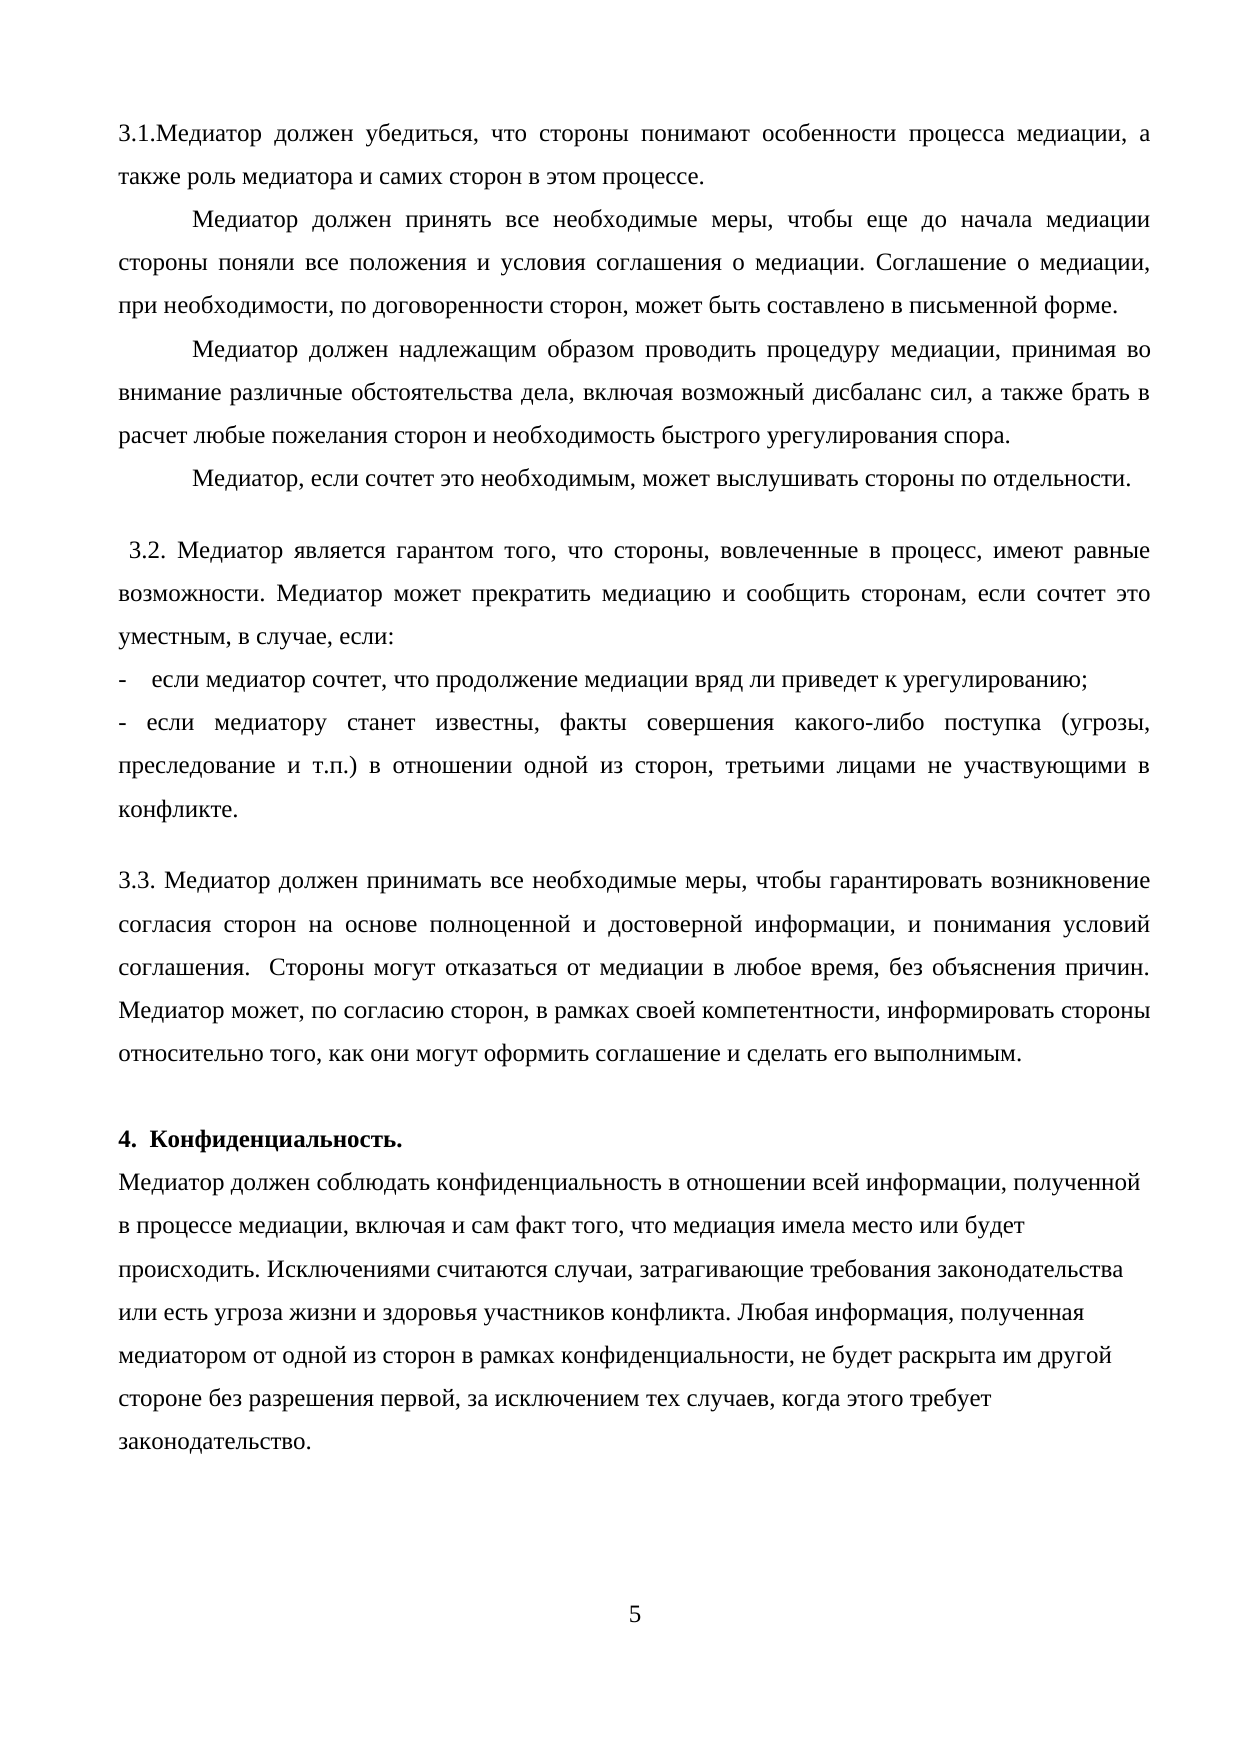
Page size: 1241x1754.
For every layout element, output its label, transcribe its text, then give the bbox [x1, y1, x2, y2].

text - если медиатор сочтет, что продолжение медиации вряд ли приведет к урегулированию; [118, 664, 1152, 693]
text 3.3. Медиатор должен принимать все необходимые меры, чтобы гарантировать возникновение согласия сторон на основе полноценной и достоверной информации, и понимания условий соглашения. Стороны могут отказаться от медиации в любое время, без объяснения причин. Медиатор может, по согласию сторон, в рамках своей компетентности, информировать стороны относительно того, как они могут оформить соглашение и сделать его выполнимым. [118, 866, 1152, 1067]
text Медиатор должен надлежащим образом проводить процедуру медиации, принимая во внимание различные обстоятельства дела, включая возможный дисбаланс сил, а также брать в расчет любые пожелания сторон и необходимость быстрого урегулирования спора. [118, 334, 1152, 449]
text Медиатор, если сочтет это необходимым, может выслушивать стороны по отдельности. [118, 463, 1152, 492]
text 3.2. Медиатор является гарантом того, что стороны, вовлеченные в процесс, имеют равные возможности. Медиатор может прекратить медиацию и сообщить сторонам, если сочтет это уместным, в случае, если: [118, 535, 1152, 650]
text Медиатор должен соблюдать конфиденциальность в отношении всей информации, полученной в процессе медиации, включая и сам факт того, что медиация имела место или будет происходить. Исключениями считаются случаи, затрагивающие требования законодательства или есть угроза жизни и здоровья участников конфликта. Любая информация, полученная медиатором от одной из сторон в рамках конфиденциальности, не будет раскрыта им другой стороне без разрешения первой, за исключением тех случаев, когда этого требует законодательство. [118, 1167, 1152, 1455]
text 5 [118, 1599, 1152, 1627]
text Медиатор должен принять все необходимые меры, чтобы еще до начала медиации стороны поняли все положения и условия соглашения о медиации. Соглашение о медиации, при необходимости, по договоренности сторон, может быть составлено в письменной форме. [118, 204, 1152, 319]
text 3.1.Медиатор должен убедиться, что стороны понимают особенности процесса медиации, а также роль медиатора и самих сторон в этом процессе. [118, 118, 1152, 190]
text 4. Конфиденциальность. [118, 1124, 1152, 1153]
text - если медиатору станет известны, факты совершения какого-либо поступка (угрозы, преследование и т.п.) в отношении одной из сторон, третьими лицами не участвующими в конфликте. [118, 707, 1152, 822]
